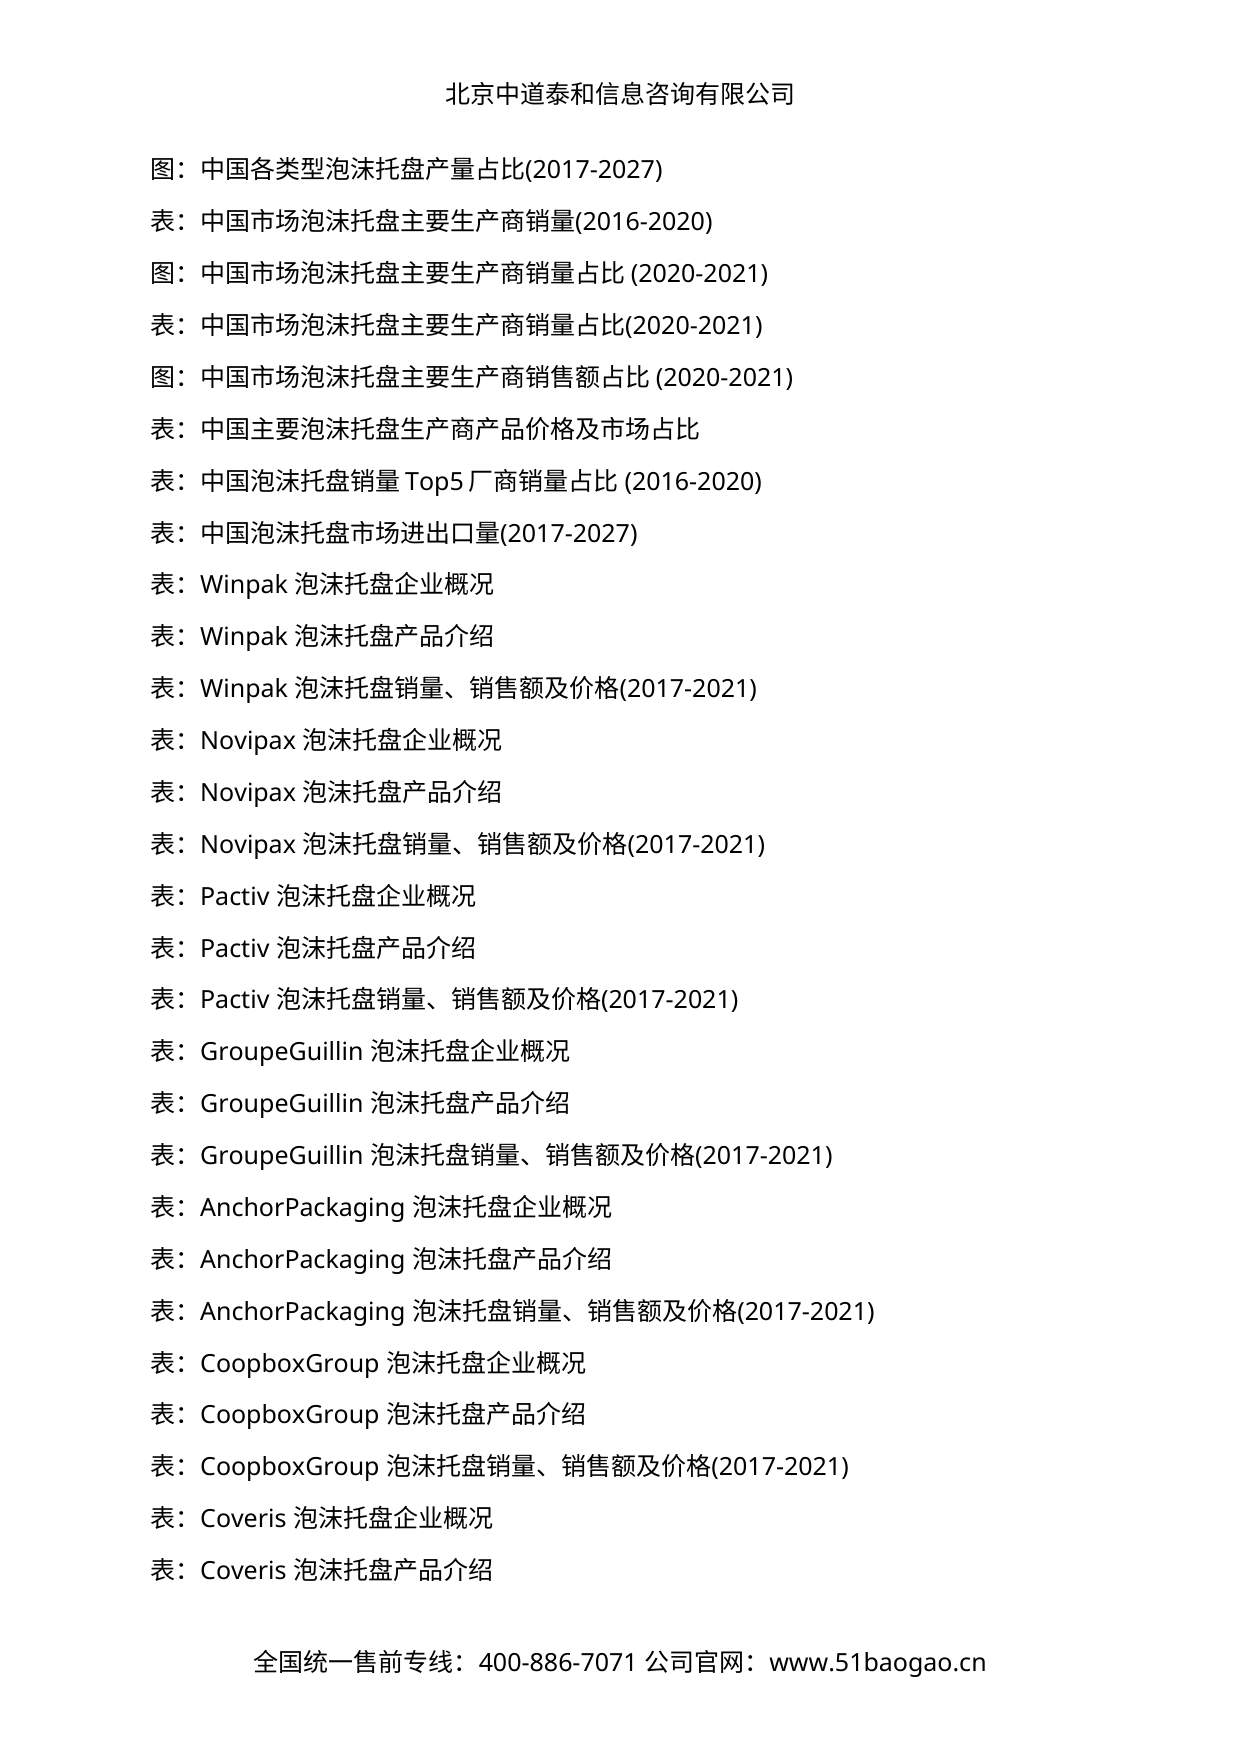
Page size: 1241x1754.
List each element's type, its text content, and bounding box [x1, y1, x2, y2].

text 表：Novipax 泡沫托盘销量、销售额及价格(2017-2021) [150, 824, 1090, 861]
text 表：CoopboxGroup 泡沫托盘产品介绍 [150, 1395, 1090, 1431]
text 表：Coveris 泡沫托盘产品介绍 [150, 1551, 1090, 1587]
text 图：中国市场泡沫托盘主要生产商销售额占比 (2020-2021) [150, 357, 1090, 394]
text 表：中国市场泡沫托盘主要生产商销量占比(2020-2021) [150, 306, 1090, 342]
text 表：GroupeGuillin 泡沫托盘产品介绍 [150, 1084, 1090, 1120]
text 表：中国泡沫托盘销量Top5厂商销量占比 (2016-2020) [150, 461, 1090, 497]
text 图：中国各类型泡沫托盘产量占比(2017-2027) [150, 150, 1090, 186]
text 表：Pactiv 泡沫托盘销量、销售额及价格(2017-2021) [150, 980, 1090, 1016]
text 表：中国市场泡沫托盘主要生产商销量(2016-2020) [150, 202, 1090, 238]
text 图：中国市场泡沫托盘主要生产商销量占比 (2020-2021) [150, 254, 1090, 290]
text 表：Winpak 泡沫托盘企业概况 [150, 565, 1090, 601]
text 表：GroupeGuillin 泡沫托盘企业概况 [150, 1032, 1090, 1068]
text 表：Pactiv 泡沫托盘企业概况 [150, 876, 1090, 912]
text 表：Coveris 泡沫托盘企业概况 [150, 1499, 1090, 1535]
text 表：Novipax 泡沫托盘企业概况 [150, 721, 1090, 757]
text 表：AnchorPackaging 泡沫托盘企业概况 [150, 1187, 1090, 1224]
text 表：Winpak 泡沫托盘产品介绍 [150, 617, 1090, 653]
text 表：CoopboxGroup 泡沫托盘企业概况 [150, 1343, 1090, 1379]
text 表：中国主要泡沫托盘生产商产品价格及市场占比 [150, 409, 1090, 446]
text 表：Novipax 泡沫托盘产品介绍 [150, 772, 1090, 809]
text 表：GroupeGuillin 泡沫托盘销量、销售额及价格(2017-2021) [150, 1136, 1090, 1172]
text 表：CoopboxGroup 泡沫托盘销量、销售额及价格(2017-2021) [150, 1447, 1090, 1483]
text 表：中国泡沫托盘市场进出口量(2017-2027) [150, 513, 1090, 549]
text 表：Winpak 泡沫托盘销量、销售额及价格(2017-2021) [150, 669, 1090, 705]
text 表：Pactiv 泡沫托盘产品介绍 [150, 928, 1090, 964]
text 表：AnchorPackaging 泡沫托盘销量、销售额及价格(2017-2021) [150, 1291, 1090, 1327]
text 表：AnchorPackaging 泡沫托盘产品介绍 [150, 1239, 1090, 1276]
